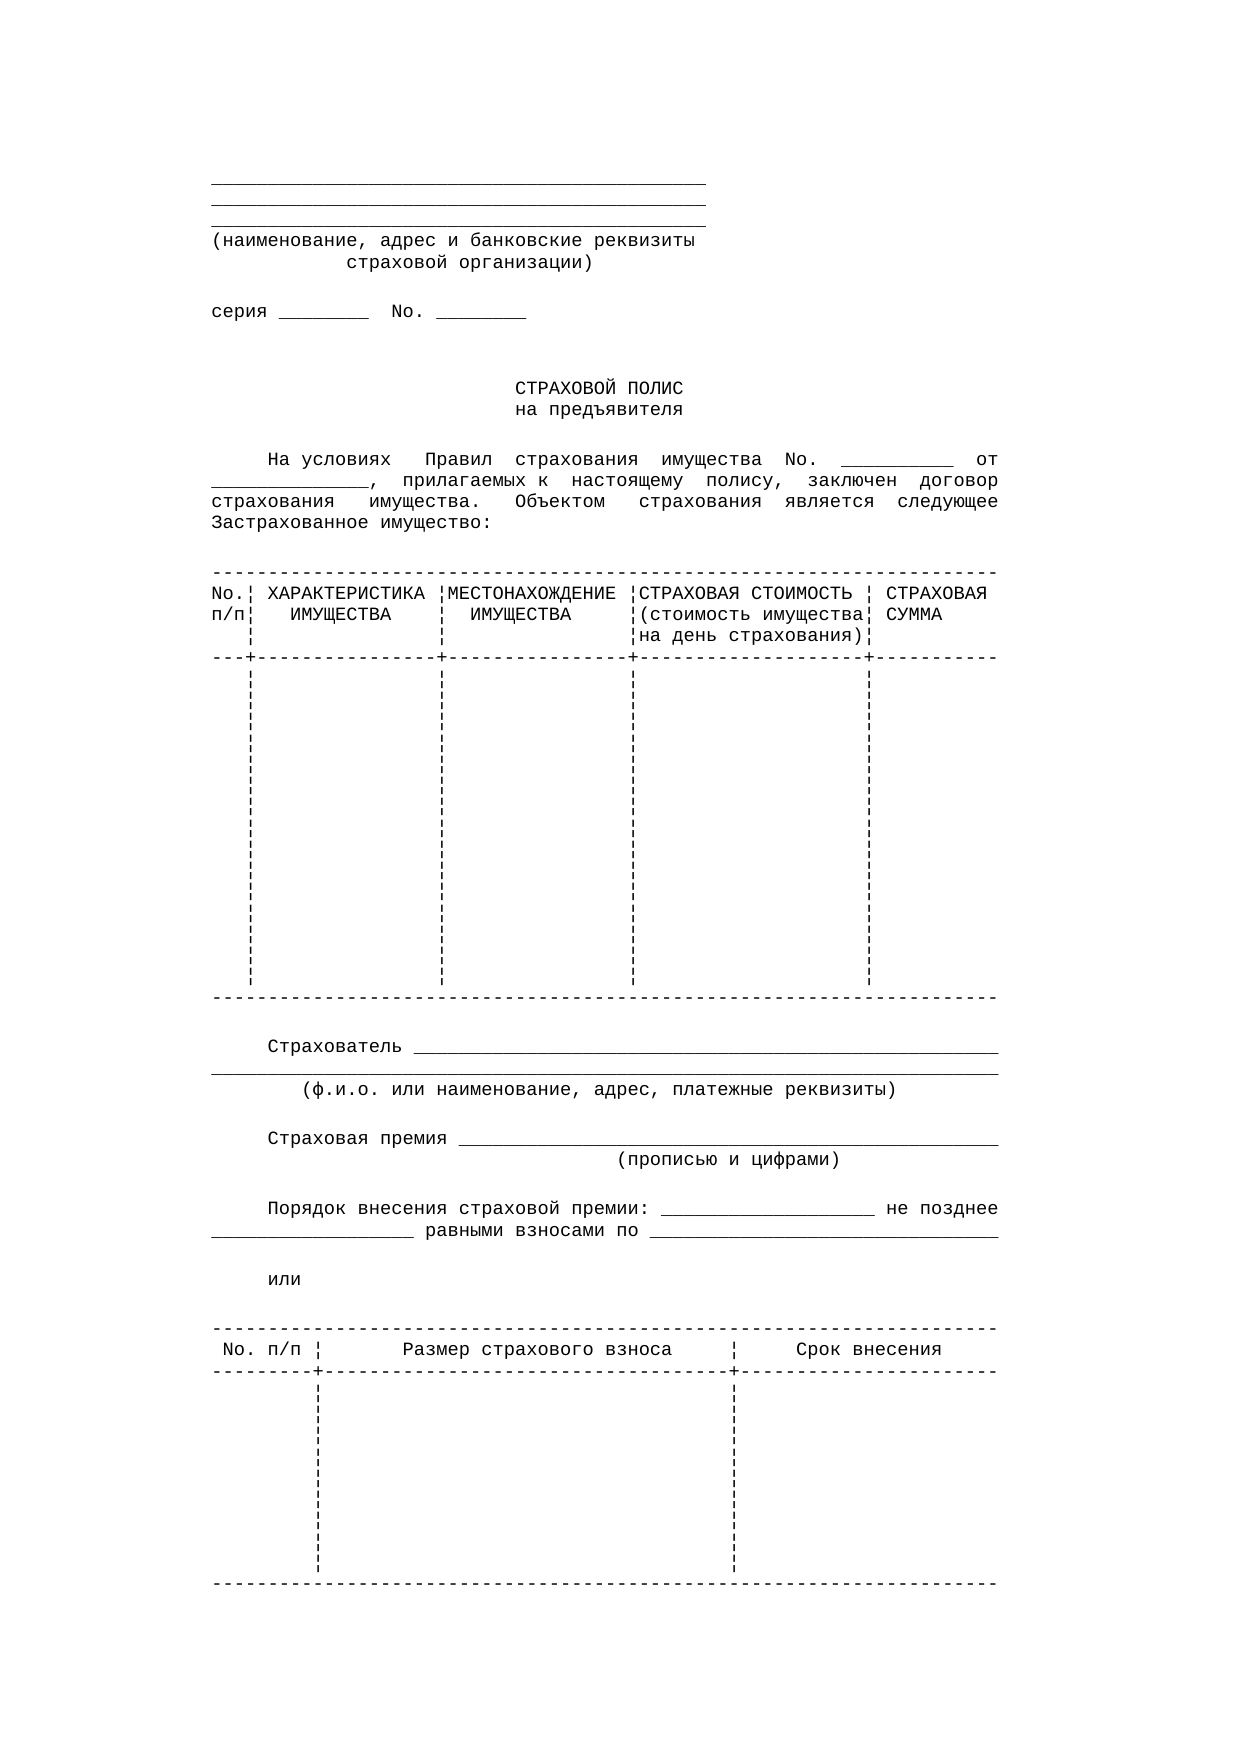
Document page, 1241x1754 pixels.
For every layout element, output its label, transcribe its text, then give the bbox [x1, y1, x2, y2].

text п/п¦ ИМУЩЕСТВА ¦ ИМУЩЕСТВА ¦(стоимость имущества¦ СУММА [177, 605, 1152, 626]
text ¦ ¦ ¦ ¦ [177, 945, 1152, 966]
text Nо. п/п ¦ Размер страхового взноса ¦ Срок внесения [177, 1340, 1152, 1361]
text ¦ ¦ ¦ ¦ [177, 775, 1152, 796]
text ¦ ¦ ¦ ¦ [177, 669, 1152, 690]
text ¦ ¦ ¦ ¦ [177, 711, 1152, 732]
text ¦ ¦ ¦ ¦ [177, 924, 1152, 945]
text ¦ ¦ [177, 1531, 1152, 1553]
text страхования имущества. Объектом страхования является следующее [177, 492, 1152, 513]
text ¦ ¦ ¦ ¦ [177, 754, 1152, 775]
text или [177, 1269, 1152, 1291]
text (наименование, адрес и банковские реквизиты [177, 231, 1152, 252]
text ¦ ¦ [177, 1446, 1152, 1468]
text страховой организации) [177, 252, 1152, 274]
text ¦ ¦ [177, 1489, 1152, 1510]
text ¦ ¦ [177, 1553, 1152, 1574]
text ---------------------------------------------------------------------- [177, 987, 1152, 1009]
text ¦ ¦ ¦ ¦ [177, 732, 1152, 754]
text ¦ ¦ [177, 1383, 1152, 1404]
text ____________________________________________ [177, 167, 1152, 189]
text ¦ ¦ ¦на день страхования)¦ [177, 626, 1152, 647]
text ---------------------------------------------------------------------- [177, 562, 1152, 584]
text ____________________________________________ [177, 189, 1152, 210]
text Nо.¦ ХАРАКТЕРИСТИКА ¦МЕСТОНАХОЖДЕНИЕ ¦СТРАХОВАЯ СТОИМОСТЬ ¦ СТРАХОВАЯ [177, 584, 1152, 605]
text ---------+------------------------------------+----------------------- [177, 1361, 1152, 1383]
text ¦ ¦ ¦ ¦ [177, 881, 1152, 902]
text (прописью и цифрами) [177, 1150, 1152, 1171]
text серия ________ Nо. ________ [177, 302, 1152, 323]
text __________________ равными взносами по _______________________________ [177, 1220, 1152, 1242]
text ¦ ¦ ¦ ¦ [177, 860, 1152, 881]
text ---------------------------------------------------------------------- [177, 1319, 1152, 1340]
text ¦ ¦ ¦ ¦ [177, 690, 1152, 711]
text ---------------------------------------------------------------------- [177, 1574, 1152, 1595]
text на предъявителя [177, 400, 1152, 421]
text ____________________________________________ [177, 210, 1152, 231]
text (ф.и.о. или наименование, адрес, платежные реквизиты) [177, 1079, 1152, 1101]
text ______________________________________________________________________ [177, 1058, 1152, 1079]
text СТРАХОВОЙ ПОЛИС [177, 379, 1152, 400]
text ¦ ¦ ¦ ¦ [177, 966, 1152, 987]
text ---+----------------+----------------+--------------------+----------- [177, 647, 1152, 669]
text ¦ ¦ ¦ ¦ [177, 817, 1152, 839]
text Страхователь ____________________________________________________ [177, 1037, 1152, 1058]
text Порядок внесения страховой премии: ___________________ не позднее [177, 1199, 1152, 1220]
text ¦ ¦ [177, 1468, 1152, 1489]
text ¦ ¦ [177, 1510, 1152, 1531]
text ¦ ¦ ¦ ¦ [177, 796, 1152, 817]
text ¦ ¦ [177, 1404, 1152, 1425]
text ______________, прилагаемых к настоящему полису, заключен договор [177, 471, 1152, 492]
text Страховая премия ________________________________________________ [177, 1128, 1152, 1150]
text ¦ ¦ [177, 1425, 1152, 1446]
text ¦ ¦ ¦ ¦ [177, 902, 1152, 924]
text ¦ ¦ ¦ ¦ [177, 839, 1152, 860]
text На условиях Правил страхования имущества Nо. __________ от [177, 449, 1152, 471]
text Застрахованное имущество: [177, 513, 1152, 534]
